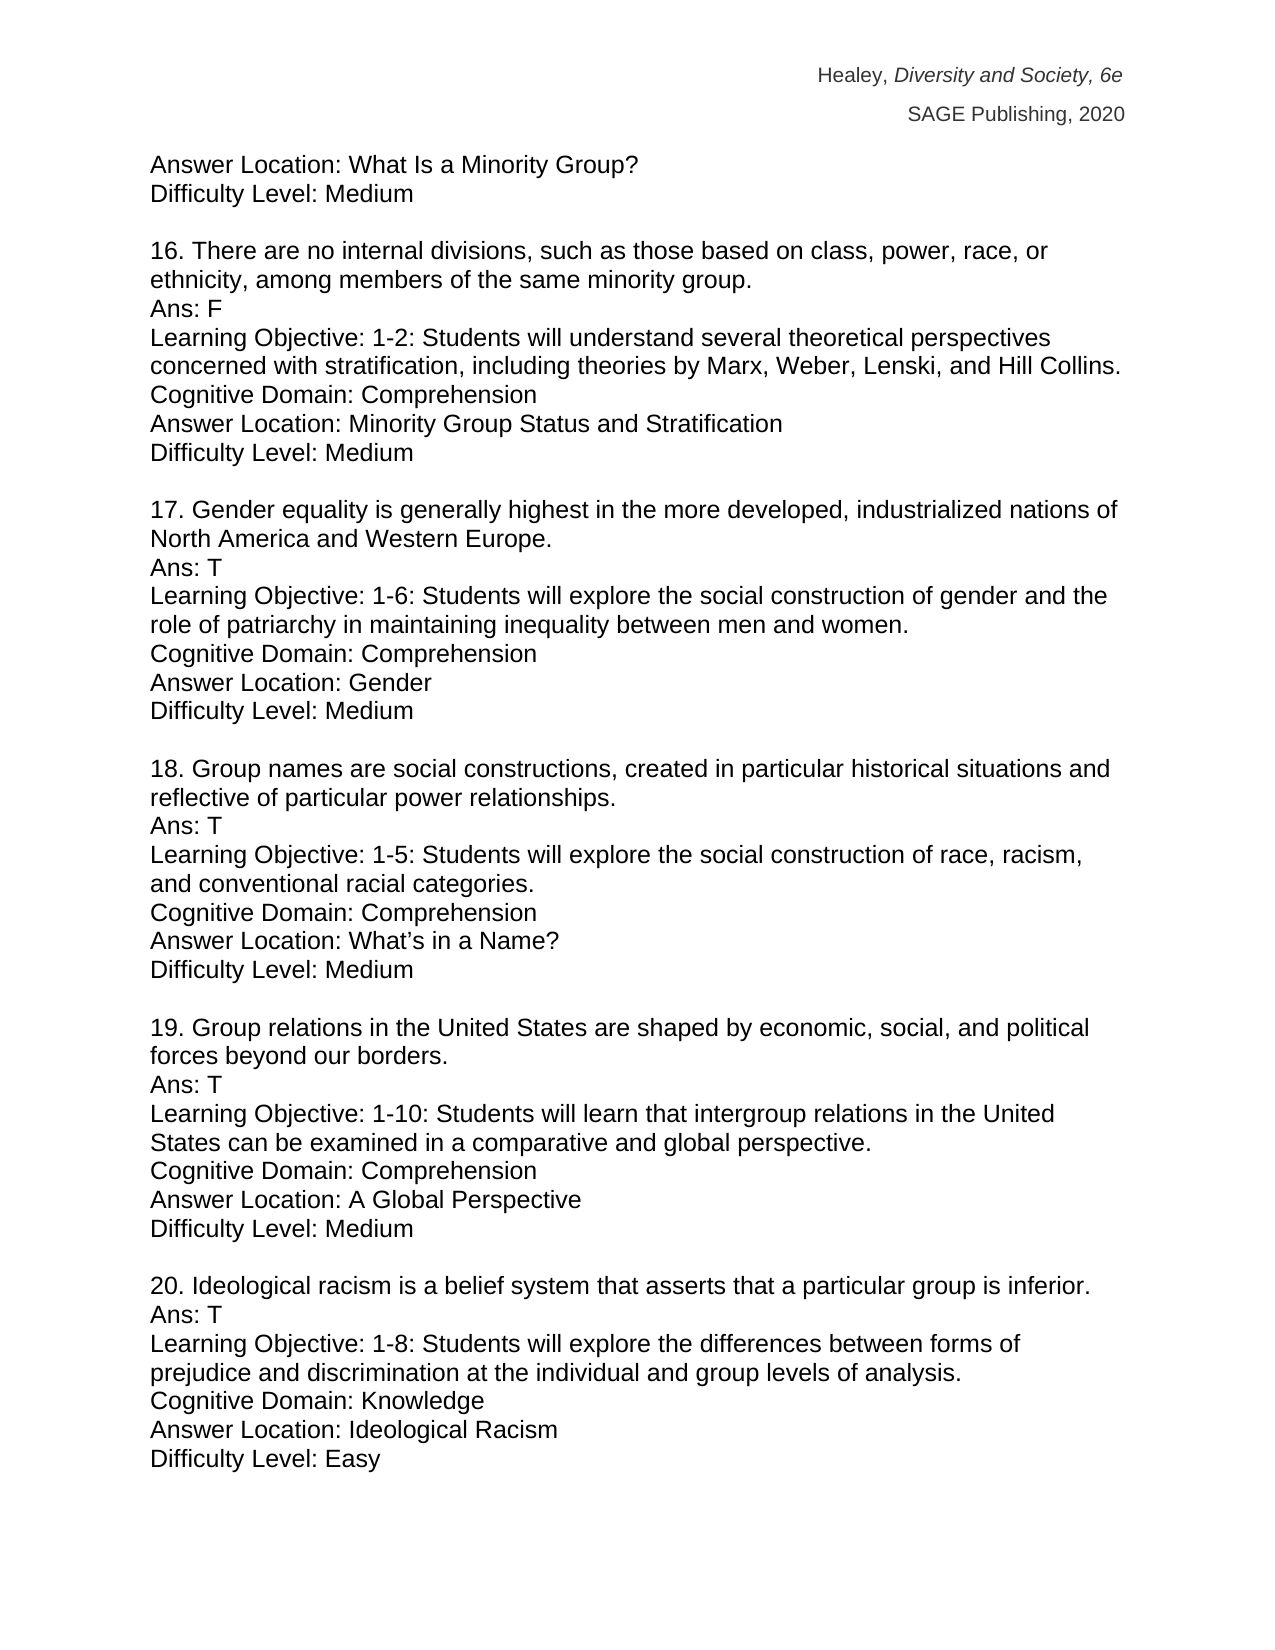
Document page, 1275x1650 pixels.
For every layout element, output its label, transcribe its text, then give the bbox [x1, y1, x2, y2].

text 18. Group names are social constructions, created in particular historical situations and reflective of particular power relationships. [150, 754, 1125, 811]
text Ans: T [150, 552, 1125, 581]
text Cognitive Domain: Comprehension [150, 1156, 1125, 1185]
text Difficulty Level: Medium [150, 437, 1125, 466]
text Learning Objective: 1-5: Students will explore the social construction of race, racism, and conventional racial categories. [150, 840, 1125, 897]
text Answer Location: Minority Group Status and Stratification [150, 409, 1125, 437]
text Learning Objective: 1-10: Students will learn that intergroup relations in the United States can be examined in a comparative and global perspective. [150, 1099, 1125, 1156]
text Difficulty Level: Medium [150, 1214, 1125, 1242]
text Difficulty Level: Easy [150, 1444, 1125, 1472]
text Answer Location: Gender [150, 667, 1125, 696]
text Cognitive Domain: Comprehension [150, 897, 1125, 926]
text 20. Ideological racism is a belief system that asserts that a particular group is inferior. [150, 1271, 1125, 1300]
text 17. Gender equality is generally highest in the more developed, industrialized nations of North America and Western Europe. [150, 495, 1125, 552]
text Answer Location: A Global Perspective [150, 1185, 1125, 1214]
text Cognitive Domain: Comprehension [150, 380, 1125, 409]
text Learning Objective: 1-6: Students will explore the social construction of gender and the role of patriarchy in maintaining inequality between men and women. [150, 581, 1125, 639]
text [150, 1329, 1125, 1386]
text Difficulty Level: Medium [150, 955, 1125, 984]
text Answer Location: Ideological Racism [150, 1415, 1125, 1444]
text Ans: T [150, 1070, 1125, 1099]
text Cognitive Domain: Comprehension [150, 639, 1125, 667]
text Difficulty Level: Medium [150, 696, 1125, 725]
text Cognitive Domain: Knowledge [150, 1386, 1125, 1415]
text 19. Group relations in the United States are shaped by economic, social, and political forces beyond our borders. [150, 1012, 1125, 1070]
text 16. There are no internal divisions, such as those based on class, power, race, or ethnicity, among members of the same minority group. [150, 236, 1125, 294]
text Answer Location: What Is a Minority Group? [150, 150, 1125, 179]
text Ans: F [150, 294, 1125, 322]
text Answer Location: What’s in a Name? [150, 926, 1125, 955]
text Ans: T [150, 811, 1125, 840]
text Learning Objective: 1-2: Students will understand several theoretical perspectives concerned with stratification, including theories by Marx, Weber, Lenski, and Hill Collins. [150, 322, 1125, 380]
text Difficulty Level: Medium [150, 179, 1125, 207]
text Ans: T [150, 1300, 1125, 1329]
